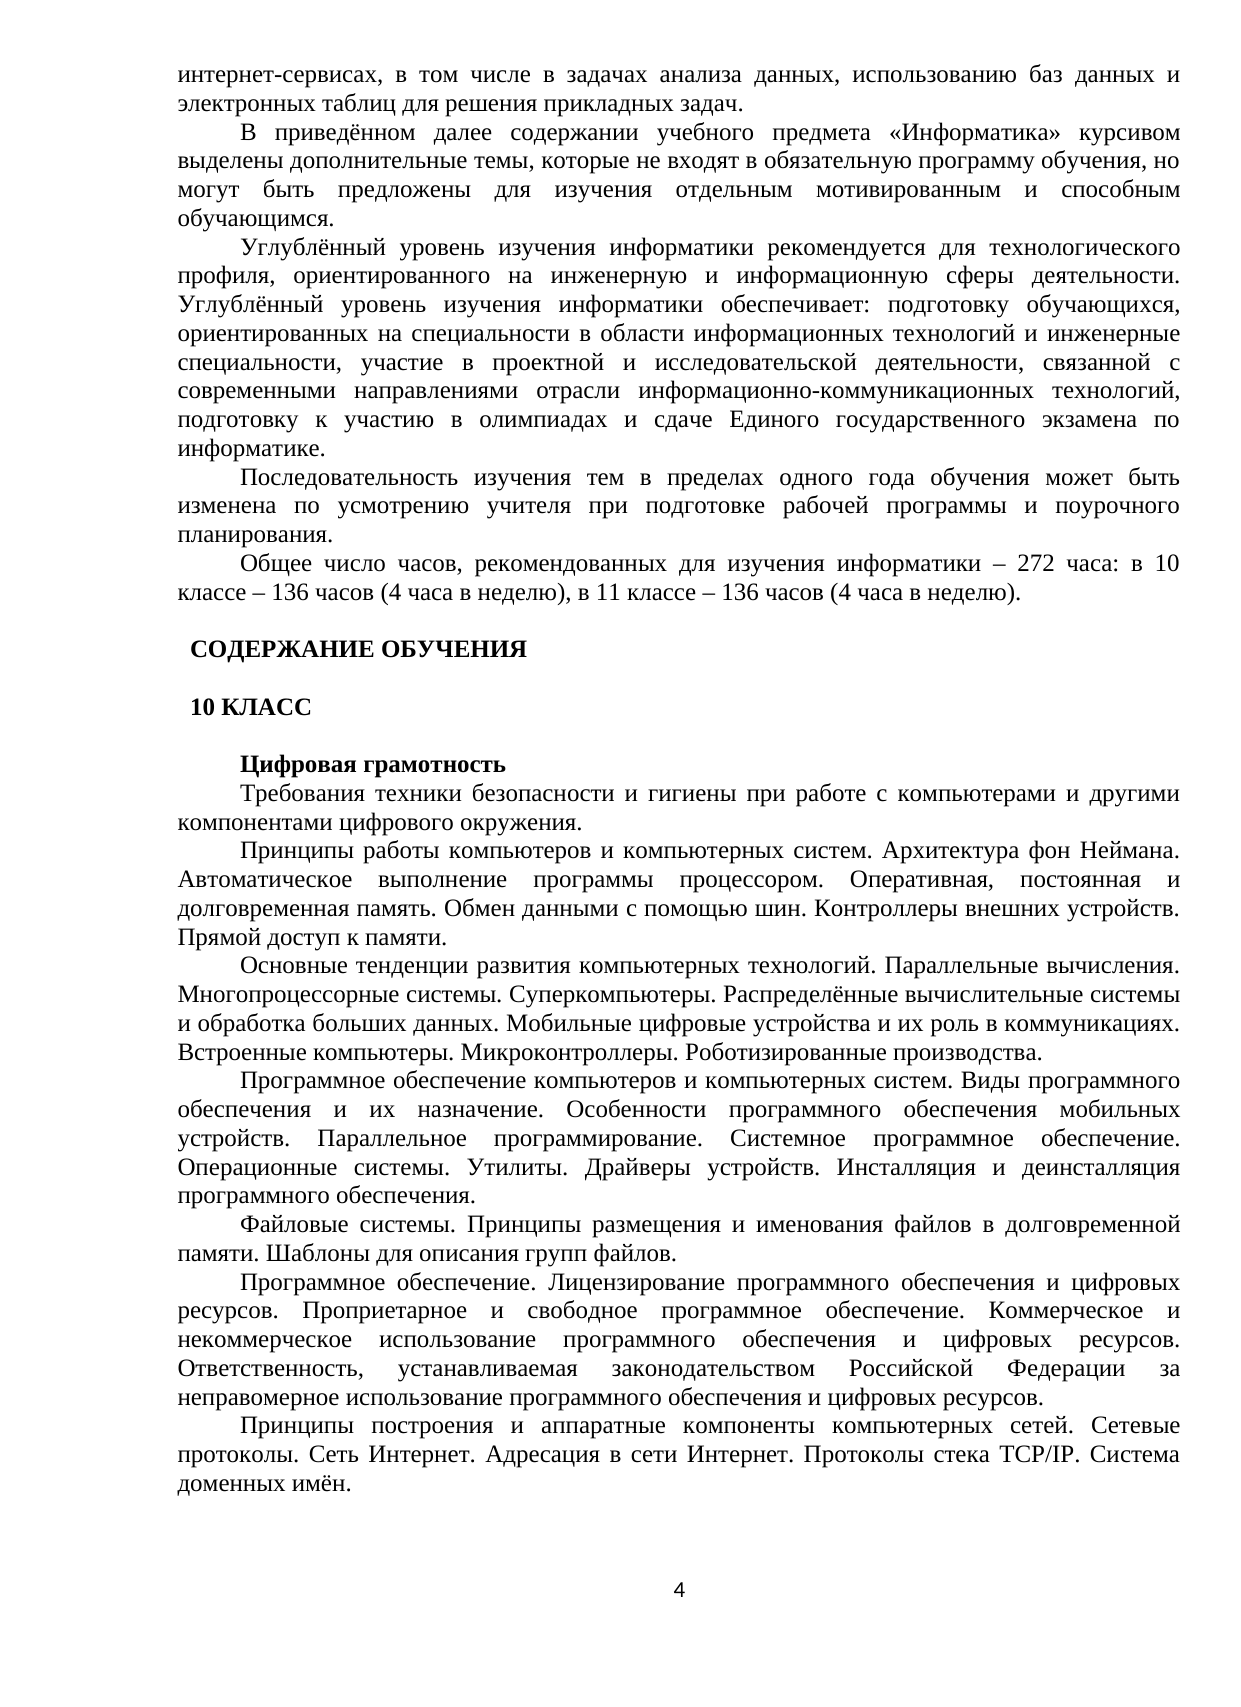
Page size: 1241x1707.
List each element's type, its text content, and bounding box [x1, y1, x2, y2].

text Основные тенденции развития компьютерных технологий. Параллельные вычисления. Многопроцессорные системы. Суперкомпьютеры. Распределённые вычислительные системы и обработка больших данных. Мобильные цифровые устройства и их роль в коммуникациях. Встроенные компьютеры. Микроконтроллеры. Роботизированные производства. [177, 950, 1181, 1065]
text Последовательность изучения тем в пределах одного года обучения может быть изменена по усмотрению учителя при подготовке рабочей программы и поурочного планирования. [177, 462, 1181, 548]
text СОДЕРЖАНИЕ ОБУЧЕНИЯ [190, 634, 1181, 663]
text В приведённом далее содержании учебного предмета «Информатика» курсивом выделены дополнительные темы, которые не входят в обязательную программу обучения, но могут быть предложены для изучения отдельным мотивированным и способным обучающимся. [177, 117, 1181, 232]
text Программное обеспечение. Лицензирование программного обеспечения и цифровых ресурсов. Проприетарное и свободное программное обеспечение. Коммерческое и некоммерческое использование программного обеспечения и цифровых ресурсов. Ответственность, устанавливаемая законодательством Российской Федерации за неправомерное использование программного обеспечения и цифровых ресурсов. [177, 1267, 1181, 1410]
text Файловые системы. Принципы размещения и именования файлов в долговременной памяти. Шаблоны для описания групп файлов. [177, 1209, 1181, 1267]
text Принципы построения и аппаратные компоненты компьютерных сетей. Сетевые протоколы. Сеть Интернет. Адресация в сети Интернет. Протоколы стека TCP/IP. Система доменных имён. [177, 1410, 1181, 1497]
text ‌Общее число часов, рекомендованных для изучения информатики – 272 часа: в 10 классе – 136 часов (4 часа в неделю), в 11 классе – 136 часов (4 часа в неделю).‌‌ [177, 548, 1181, 605]
text Требования техники безопасности и гигиены при работе с компьютерами и другими компонентами цифрового окружения. [177, 778, 1181, 835]
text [177, 59, 1181, 117]
text Цифровая грамотность [177, 749, 1181, 778]
text Программное обеспечение компьютеров и компьютерных систем. Виды программного обеспечения и их назначение. Особенности программного обеспечения мобильных устройств. Параллельное программирование. Системное программное обеспечение. Операционные системы. Утилиты. Драйверы устройств. Инсталляция и деинсталляция программного обеспечения. [177, 1065, 1181, 1209]
text Принципы работы компьютеров и компьютерных систем. Архитектура фон Неймана. Автоматическое выполнение программы процессором. Оперативная, постоянная и долговременная память. Обмен данными с помощью шин. Контроллеры внешних устройств. Прямой доступ к памяти. [177, 835, 1181, 950]
text Углублённый уровень изучения информатики рекомендуется для технологического профиля, ориентированного на инженерную и информационную сферы деятельности. Углублённый уровень изучения информатики обеспечивает: подготовку обучающихся, ориентированных на специальности в области информационных технологий и инженерные специальности, участие в проектной и исследовательской деятельности, связанной с современными направлениями отрасли информационно-коммуникационных технологий, подготовку к участию в олимпиадах и сдаче Единого государственного экзамена по информатике. [177, 232, 1181, 462]
text 10 КЛАСС [190, 692, 1181, 720]
